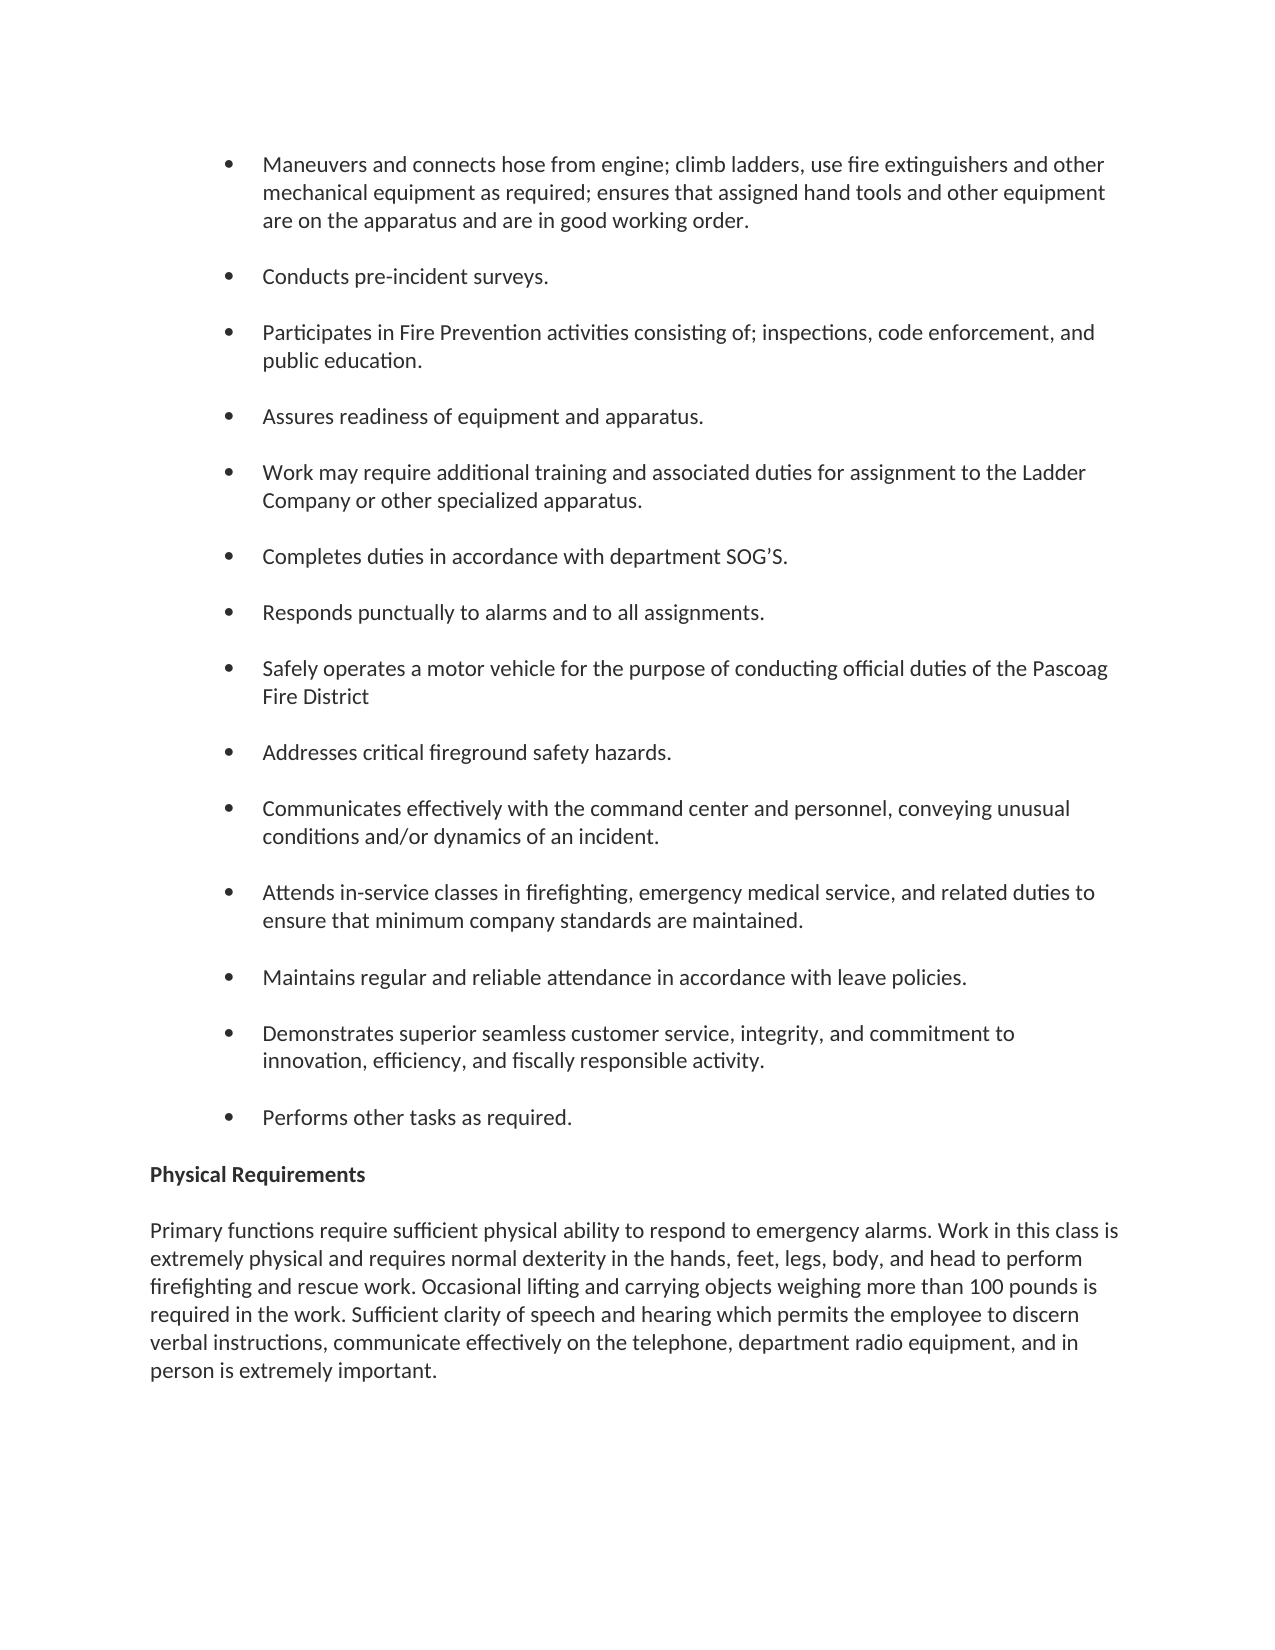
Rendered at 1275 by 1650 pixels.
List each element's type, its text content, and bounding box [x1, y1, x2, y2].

list Attends in-service classes in firefighting, emergency medical service, and related duties to ensure that minimum company standards are maintained. [225, 878, 1125, 934]
text Physical Requirements [150, 1160, 1125, 1188]
list Performs other tasks as required. [225, 1103, 1125, 1131]
list Work may require additional training and associated duties for assignment to the Ladder Company or other specialized apparatus. [225, 458, 1125, 514]
list Demonstrates superior seamless customer service, integrity, and commitment to innovation, efficiency, and fiscally responsible activity. [225, 1019, 1125, 1075]
list Maneuvers and connects hose from engine; climb ladders, use fire extinguishers and other mechanical equipment as required; ensures that assigned hand tools and other equipment are on the apparatus and are in good working order. [225, 150, 1125, 234]
list Assures readiness of equipment and apparatus. [225, 402, 1125, 430]
list Participates in Fire Prevention activities consisting of; inspections, code enforcement, and public education. [225, 318, 1125, 374]
list Completes duties in accordance with department SOG’S. [225, 542, 1125, 570]
list Maintains regular and reliable attendance in accordance with leave policies. [225, 963, 1125, 991]
list Conducts pre-incident surveys. [225, 262, 1125, 290]
list Responds punctually to alarms and to all assignments. [225, 598, 1125, 626]
list Safely operates a motor vehicle for the purpose of conducting official duties of the Pascoag Fire District [225, 654, 1125, 710]
text Primary functions require sufficient physical ability to respond to emergency alarms. Work in this class is extremely physical and requires normal dexterity in the hands, feet, legs, body, and head to perform firefighting and rescue work. Occasional lifting and carrying objects weighing more than 100 pounds is required in the work. Sufficient clarity of speech and hearing which permits the employee to discern verbal instructions, communicate effectively on the telephone, department radio equipment, and in person is extremely important. [150, 1188, 1125, 1384]
list Communicates effectively with the command center and personnel, conveying unusual conditions and/or dynamics of an incident. [225, 794, 1125, 851]
list Addresses critical fireground safety hazards. [225, 738, 1125, 766]
